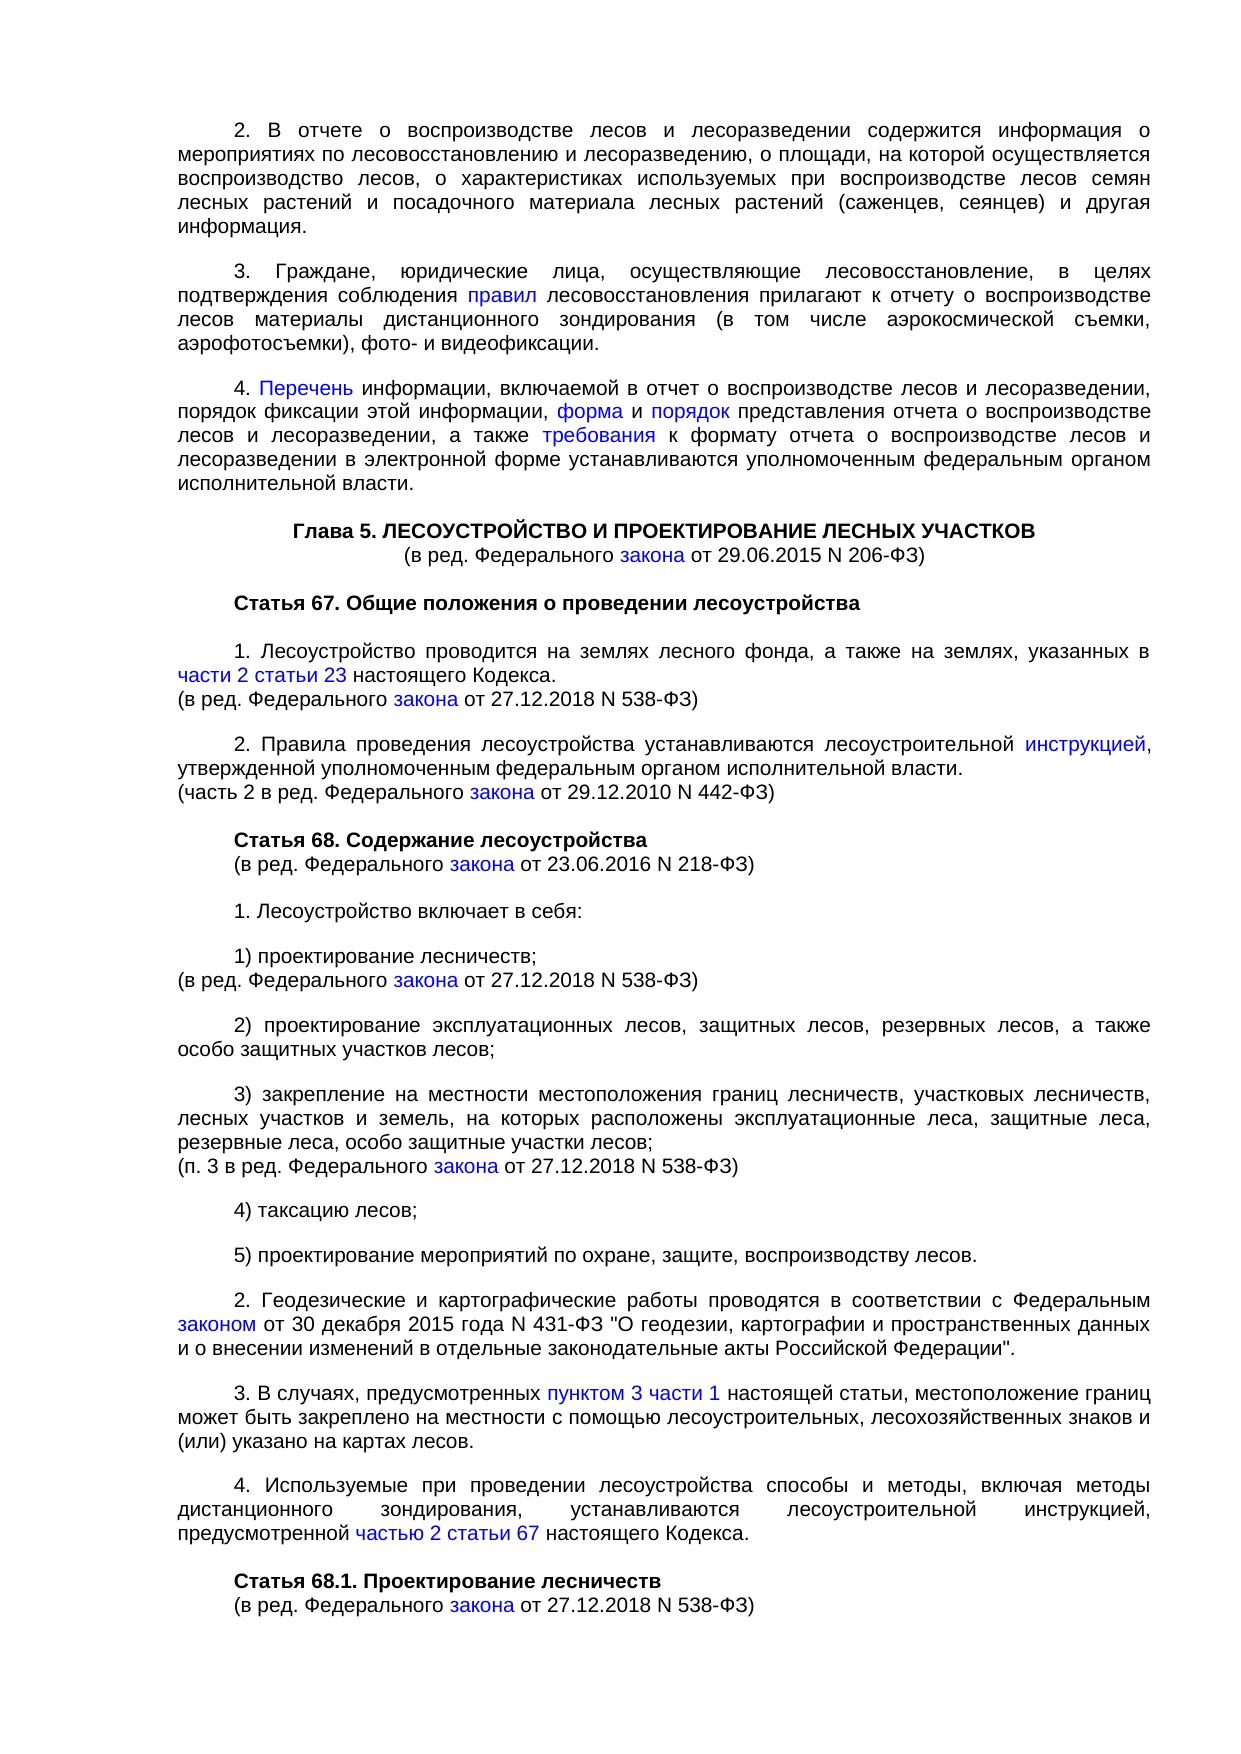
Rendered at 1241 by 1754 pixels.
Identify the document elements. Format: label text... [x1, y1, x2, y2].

text (в ред. Федерального закона от 27.12.2018 N 538-ФЗ) [177, 687, 1152, 711]
text 1. Лесоустройство включает в себя: [177, 899, 1152, 923]
text 2. В отчете о воспроизводстве лесов и лесоразведении содержится информация о мероприятиях по лесовосстановлению и лесоразведению, о площади, на которой осуществляется воспроизводство лесов, о характеристиках используемых при воспроизводстве лесов семян лесных растений и посадочного материала лесных растений (саженцев, сеянцев) и другая информация. [177, 118, 1152, 238]
title Статья 67. Общие положения о проведении лесоустройства [177, 591, 1152, 615]
text 3. Граждане, юридические лица, осуществляющие лесовосстановление, в целях подтверждения соблюдения правил лесовосстановления прилагают к отчету о воспроизводстве лесов материалы дистанционного зондирования (в том числе аэрокосмической съемки, аэрофотосъемки), фото- и видеофиксации. [177, 259, 1152, 354]
text 4. Перечень информации, включаемой в отчет о воспроизводстве лесов и лесоразведении, порядок фиксации этой информации, форма и порядок представления отчета о воспроизводстве лесов и лесоразведении, а также требования к формату отчета о воспроизводстве лесов и лесоразведении в электронной форме устанавливаются уполномоченным федеральным органом исполнительной власти. [177, 375, 1152, 495]
text 1) проектирование лесничеств; [177, 944, 1152, 968]
title Статья 68. Содержание лесоустройства [177, 827, 1152, 851]
title Глава 5. ЛЕСОУСТРОЙСТВО И ПРОЕКТИРОВАНИЕ ЛЕСНЫХ УЧАСТКОВ [177, 519, 1152, 543]
text (в ред. Федерального закона от 29.06.2015 N 206-ФЗ) [177, 543, 1152, 567]
text (в ред. Федерального закона от 27.12.2018 N 538-ФЗ) [177, 968, 1152, 992]
text (в ред. Федерального закона от 27.12.2018 N 538-ФЗ) [177, 1593, 1152, 1617]
title Статья 68.1. Проектирование лесничеств [177, 1569, 1152, 1593]
text 2. Правила проведения лесоустройства устанавливаются лесоустроительной инструкцией, утвержденной уполномоченным федеральным органом исполнительной власти. [177, 732, 1152, 779]
text 2) проектирование эксплуатационных лесов, защитных лесов, резервных лесов, а также особо защитных участков лесов; [177, 1013, 1152, 1061]
text (в ред. Федерального закона от 23.06.2016 N 218-ФЗ) [177, 851, 1152, 875]
text 2. Геодезические и картографические работы проводятся в соответствии с Федеральным законом от 30 декабря 2015 года N 431-ФЗ "О геодезии, картографии и пространственных данных и о внесении изменений в отдельные законодательные акты Российской Федерации". [177, 1288, 1152, 1360]
text (п. 3 в ред. Федерального закона от 27.12.2018 N 538-ФЗ) [177, 1153, 1152, 1177]
text 1. Лесоустройство проводится на землях лесного фонда, а также на землях, указанных в части 2 статьи 23 настоящего Кодекса. [177, 639, 1152, 687]
text 4) таксацию лесов; [177, 1198, 1152, 1222]
text 4. Используемые при проведении лесоустройства способы и методы, включая методы дистанционного зондирования, устанавливаются лесоустроительной инструкцией, предусмотренной частью 2 статьи 67 настоящего Кодекса. [177, 1473, 1152, 1545]
text 5) проектирование мероприятий по охране, защите, воспроизводству лесов. [177, 1243, 1152, 1267]
text 3) закрепление на местности местоположения границ лесничеств, участковых лесничеств, лесных участков и земель, на которых расположены эксплуатационные леса, защитные леса, резервные леса, особо защитные участки лесов; [177, 1082, 1152, 1153]
text (часть 2 в ред. Федерального закона от 29.12.2010 N 442-ФЗ) [177, 779, 1152, 803]
text 3. В случаях, предусмотренных пунктом 3 части 1 настоящей статьи, местоположение границ может быть закреплено на местности с помощью лесоустроительных, лесохозяйственных знаков и (или) указано на картах лесов. [177, 1381, 1152, 1452]
